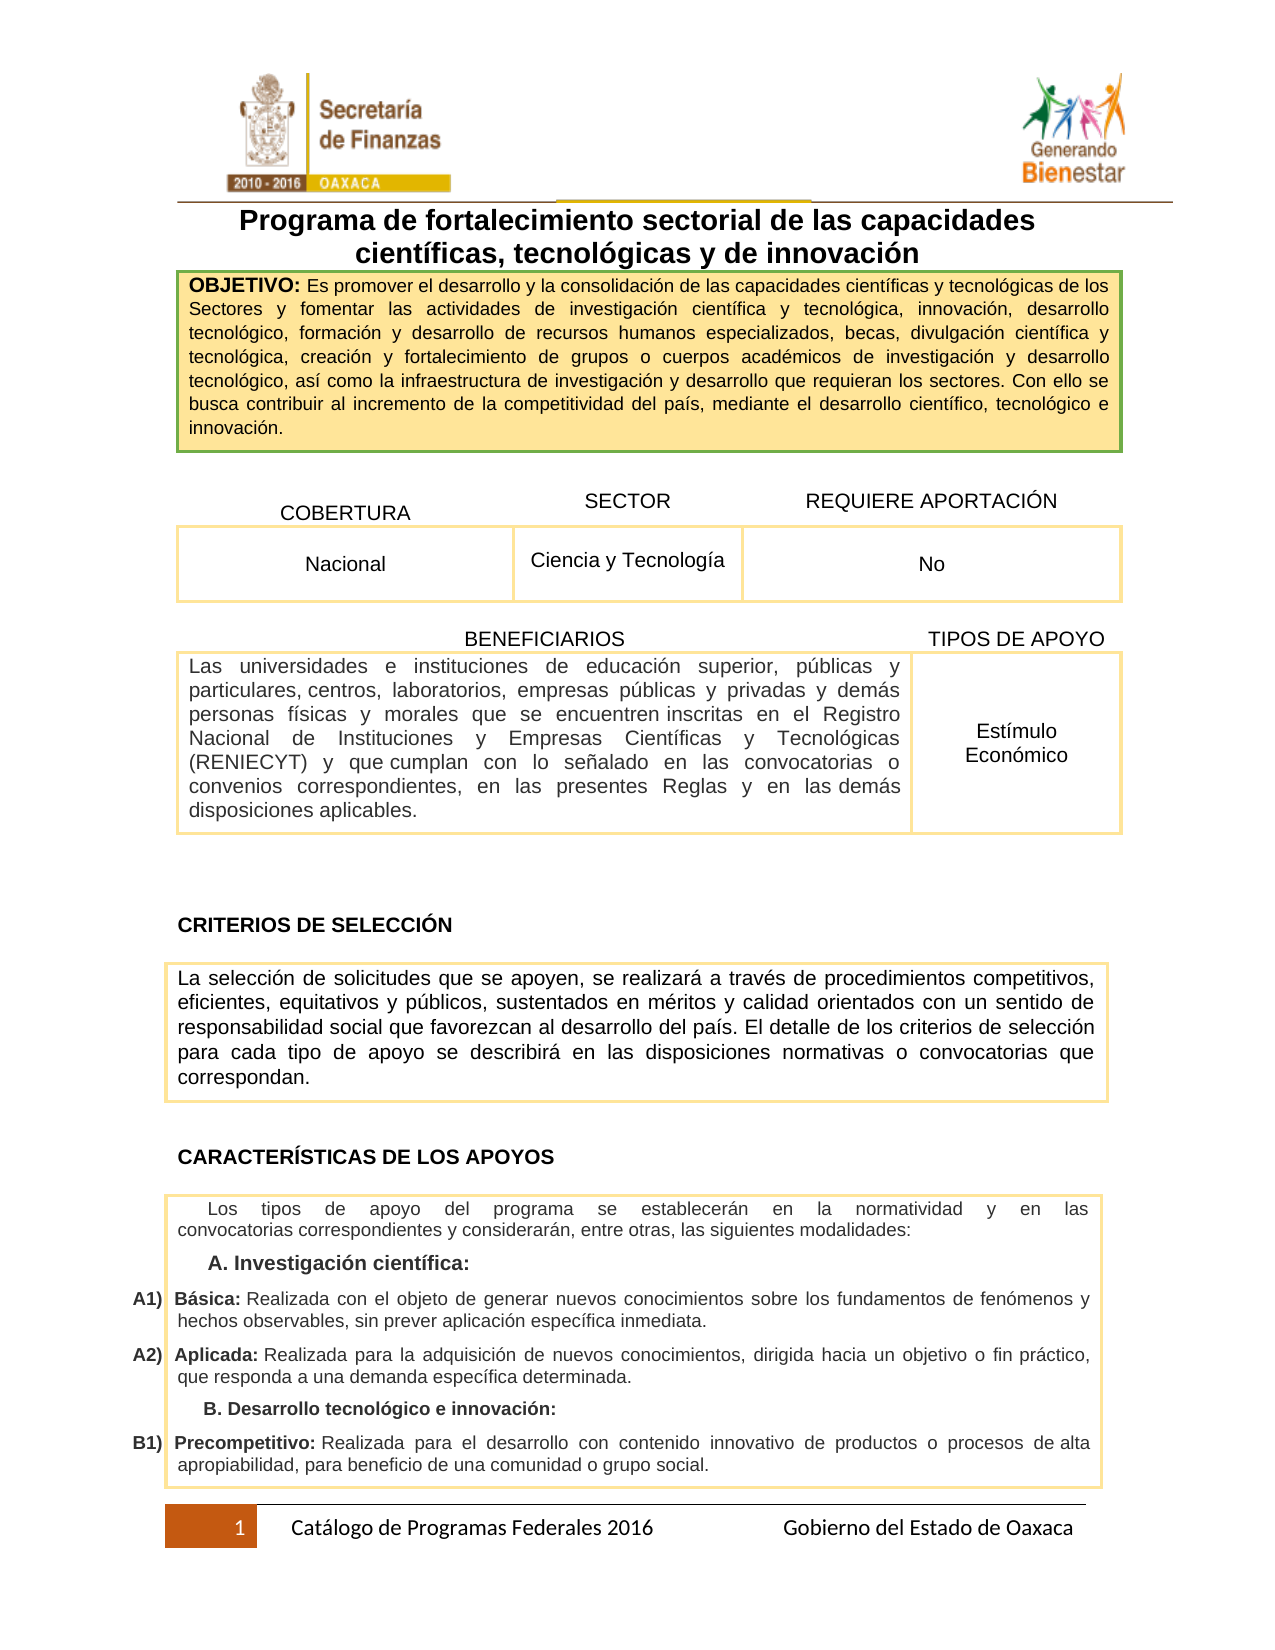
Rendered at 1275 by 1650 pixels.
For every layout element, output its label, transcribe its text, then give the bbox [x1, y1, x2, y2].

table_cell Estímulo Económico [913, 654, 1119, 832]
text Programa de fortalecimiento sectorial de las capacidades científicas, tecnológicas y de innovación [177, 203, 1098, 270]
table_header OBJETIVO: Es promover el desarrollo y la consolidación de las capacidades científicas y tecnológicas de los Sectores y fomentar las actividades de investigación científica y tecnológica, innovación, desarrollo tecnológico, formación y desarrollo de recursos humanos especializados, becas, divulgación científica y tecnológica, creación y fortalecimiento de grupos o cuerpos académicos de investigación y desarrollo tecnológico, así como la infraestructura de investigación y desarrollo que requieran los sectores. Con ello se busca contribuir al incremento de la competitividad del país, mediante el desarrollo científico, tecnológico e innovación. [179, 273, 1119, 450]
table_cell Las universidades e instituciones de educación superior, públicas y particulares, centros, laboratorios, empresas públicas y privadas y demás personas físicas y morales que se encuentren inscritas en el Registro Nacional de Instituciones y Empresas Científicas y Tecnológicas (RENIECYT) y que cumplan con lo señalado en las convocatorias o convenios correspondientes, en las presentes Reglas y en las demás disposiciones aplicables. [179, 654, 910, 832]
table_cell Ciencia y Tecnología [515, 528, 741, 600]
table_cell TIPOS DE APOYO [912, 603, 1121, 651]
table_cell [168, 1197, 1100, 1486]
table_cell La selección de solicitudes que se apoyen, se realizará a través de procedimientos competitivos, eficientes, equitativos y públicos, sustentados en méritos y calidad orientados con un sentido de responsabilidad social que favorezcan al desarrollo del país. El detalle de los criterios de selección para cada tipo de apoyo se describirá en las disposiciones normativas o convocatorias que correspondan. [168, 965, 1106, 1099]
table_header CARACTERÍSTICAS DE LOS APOYOS [166, 1145, 1101, 1194]
table_cell Nacional [179, 528, 512, 600]
table_header CRITERIOS DE SELECCIÓN [166, 864, 1107, 962]
table_cell BENEFICIARIOS [177, 603, 912, 651]
table_cell SECTOR [513, 453, 742, 525]
table_cell No [744, 528, 1119, 600]
table_cell REQUIERE APORTACIÓN [742, 453, 1121, 525]
table_cell COBERTURA [177, 453, 513, 525]
